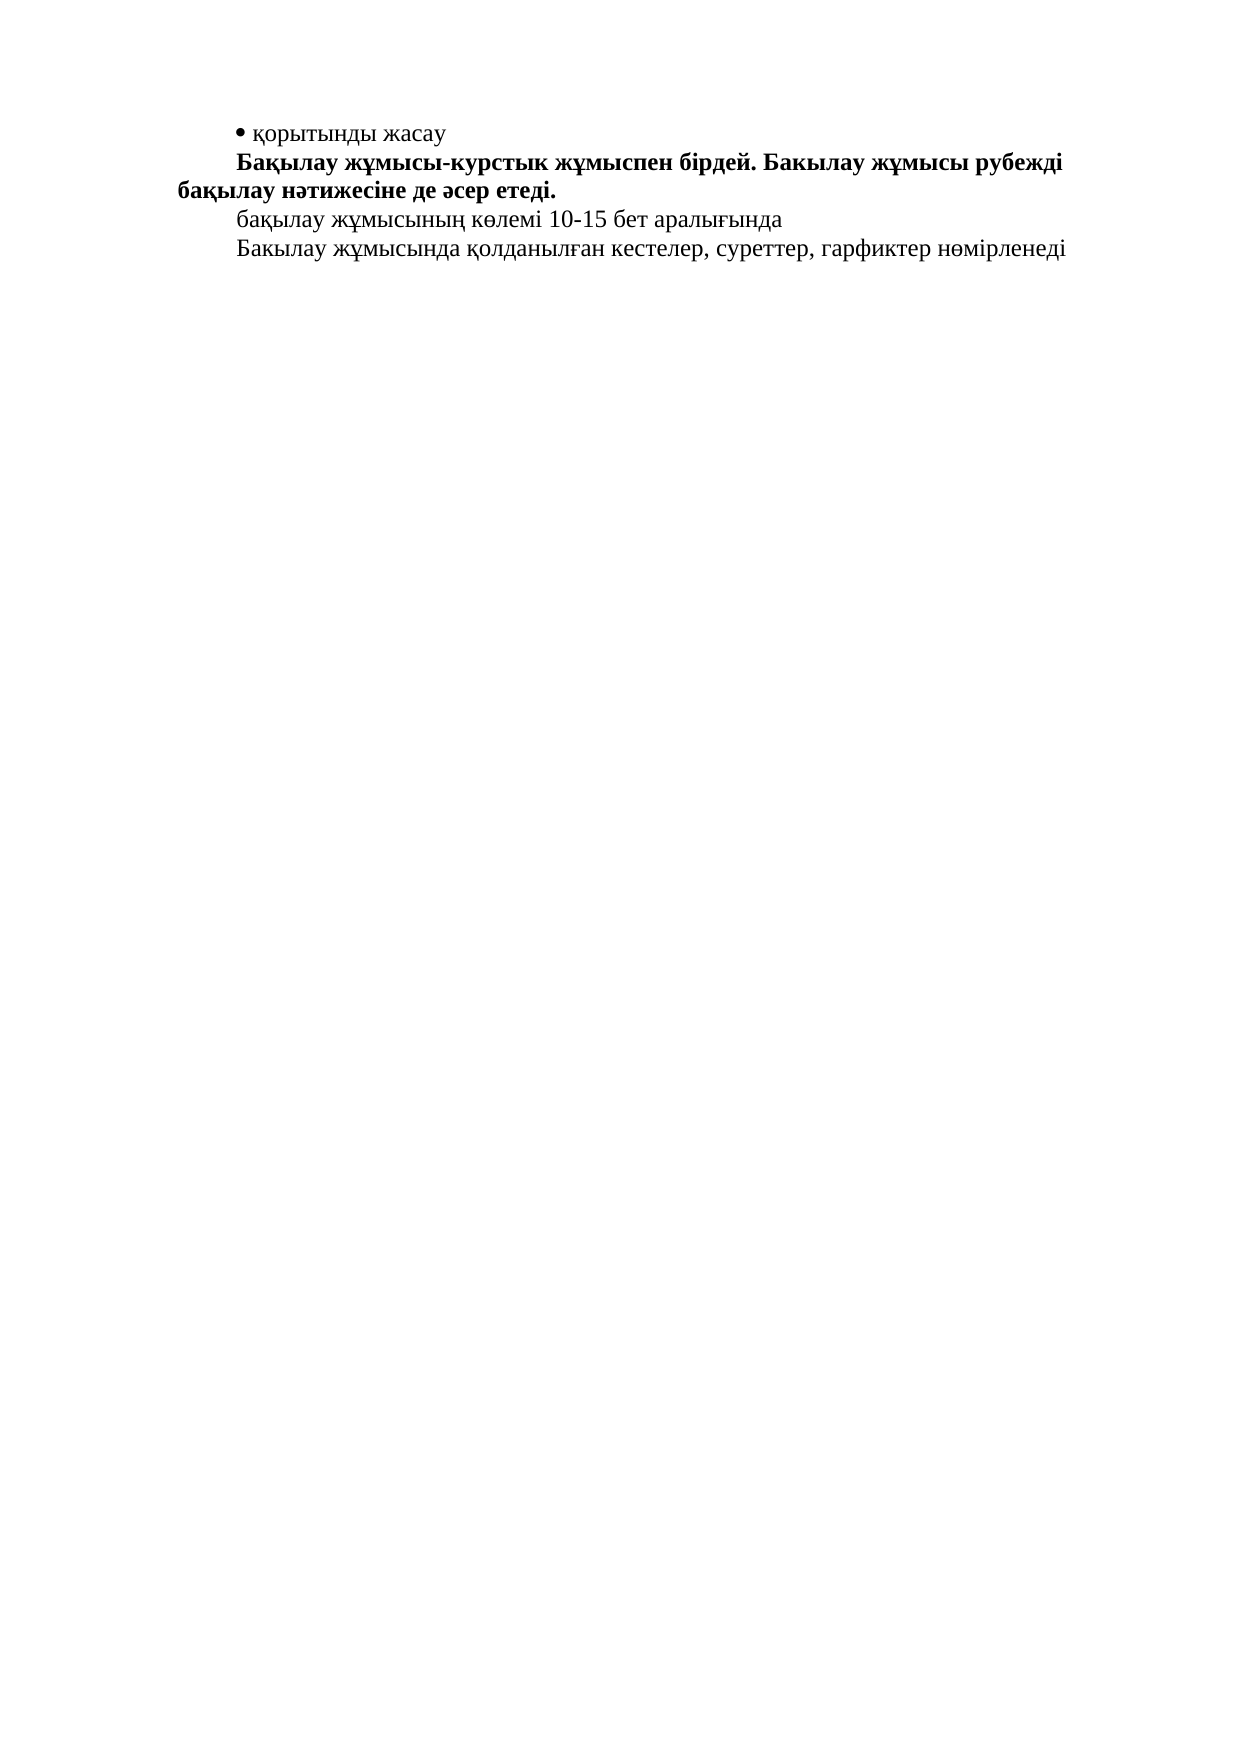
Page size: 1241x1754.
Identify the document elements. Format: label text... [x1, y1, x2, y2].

text Бакылау жұмысында қолданылған кестелер, суреттер, гарфиктер нөмірленеді [177, 233, 1152, 262]
text Бақылау жұмысы-курстык жұмыспен бірдей. Бакылау жұмысы рубежді бақылау нәтижесіне де әсер етеді. [177, 147, 1152, 204]
text бақылау жұмысының көлемі 10-15 бет аралығында [177, 204, 1152, 233]
list қорытынды жасау [177, 118, 1152, 147]
